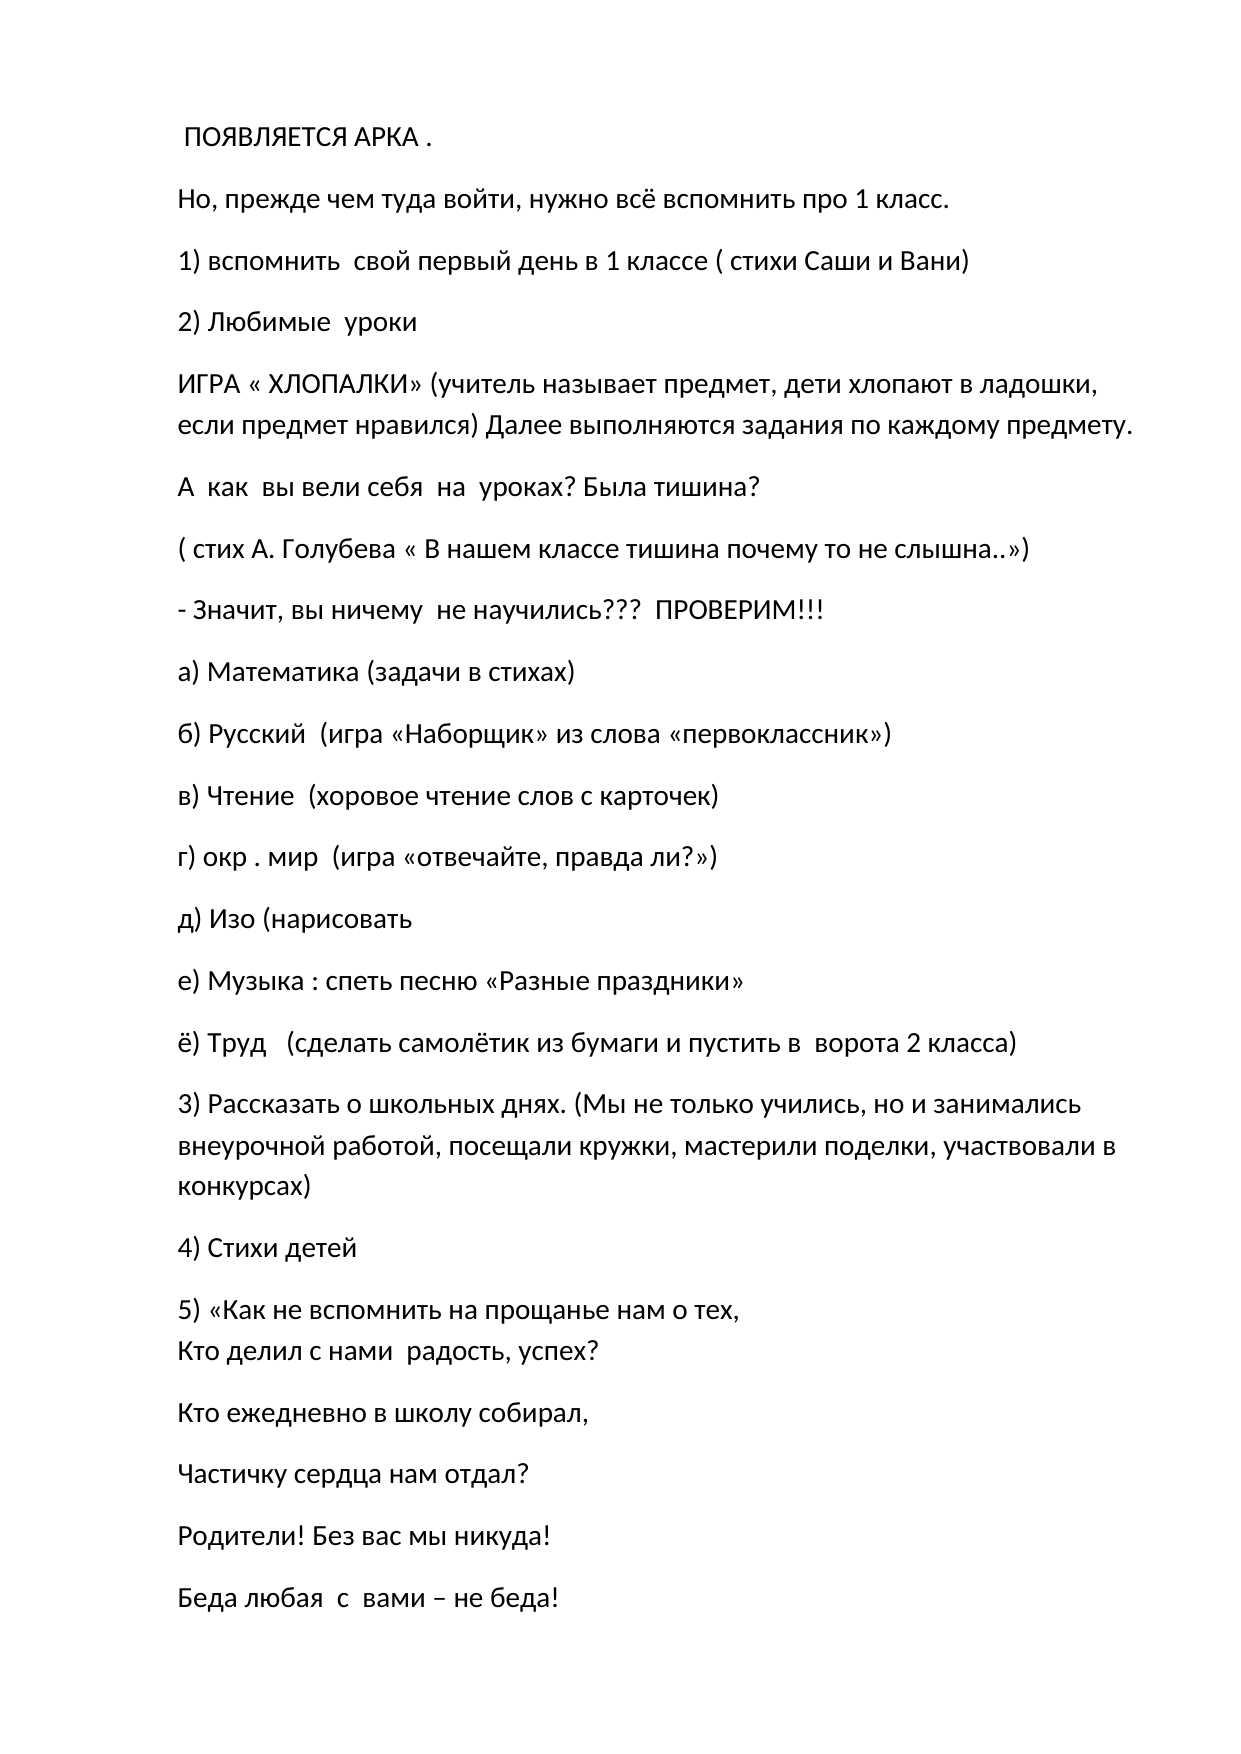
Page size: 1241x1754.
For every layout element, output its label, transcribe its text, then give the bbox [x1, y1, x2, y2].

text а) Математика (задачи в стихах) [177, 653, 1152, 689]
text г) окр . мир (игра «отвечайте, правда ли?») [177, 838, 1152, 874]
text ИГРА « ХЛОПАЛКИ» (учитель называет предмет, дети хлопают в ладошки, если предмет нравился) Далее выполняются задания по каждому предмету. [177, 365, 1152, 442]
text 3) Рассказать о школьных днях. (Мы не только учились, но и занимались внеурочной работой, посещали кружки, мастерили поделки, участвовали в конкурсах) [177, 1086, 1152, 1203]
text ПОЯВЛЯЕТСЯ АРКА . [177, 118, 1152, 154]
text в) Чтение (хоровое чтение слов с карточек) [177, 777, 1152, 812]
text Но, прежде чем туда войти, нужно всё вспомнить про 1 класс. [177, 180, 1152, 216]
text А как вы вели себя на уроках? Была тишина? [177, 468, 1152, 503]
text 2) Любимые уроки [177, 303, 1152, 339]
text Кто ежедневно в школу собирал, [177, 1394, 1152, 1429]
text Родители! Без вас мы никуда! [177, 1517, 1152, 1553]
text Беда любая с вами – не беда! [177, 1579, 1152, 1615]
text 4) Стихи детей [177, 1229, 1152, 1265]
text 1) вспомнить свой первый день в 1 классе ( стихи Саши и Вани) [177, 242, 1152, 277]
text ё) Труд (сделать самолётик из бумаги и пустить в ворота 2 класса) [177, 1024, 1152, 1059]
text д) Изо (нарисовать [177, 900, 1152, 936]
text 5) «Как не вспомнить на прощанье нам о тех, Кто делил с нами радость, успех? [177, 1291, 1152, 1368]
text - Значит, вы ничему не научились??? ПРОВЕРИМ!!! [177, 591, 1152, 627]
text б) Русский (игра «Наборщик» из слова «первоклассник») [177, 715, 1152, 751]
text е) Музыка : спеть песню «Разные праздники» [177, 962, 1152, 998]
text ( стих А. Голубева « В нашем классе тишина почему то не слышна..») [177, 530, 1152, 565]
text Частичку сердца нам отдал? [177, 1456, 1152, 1491]
